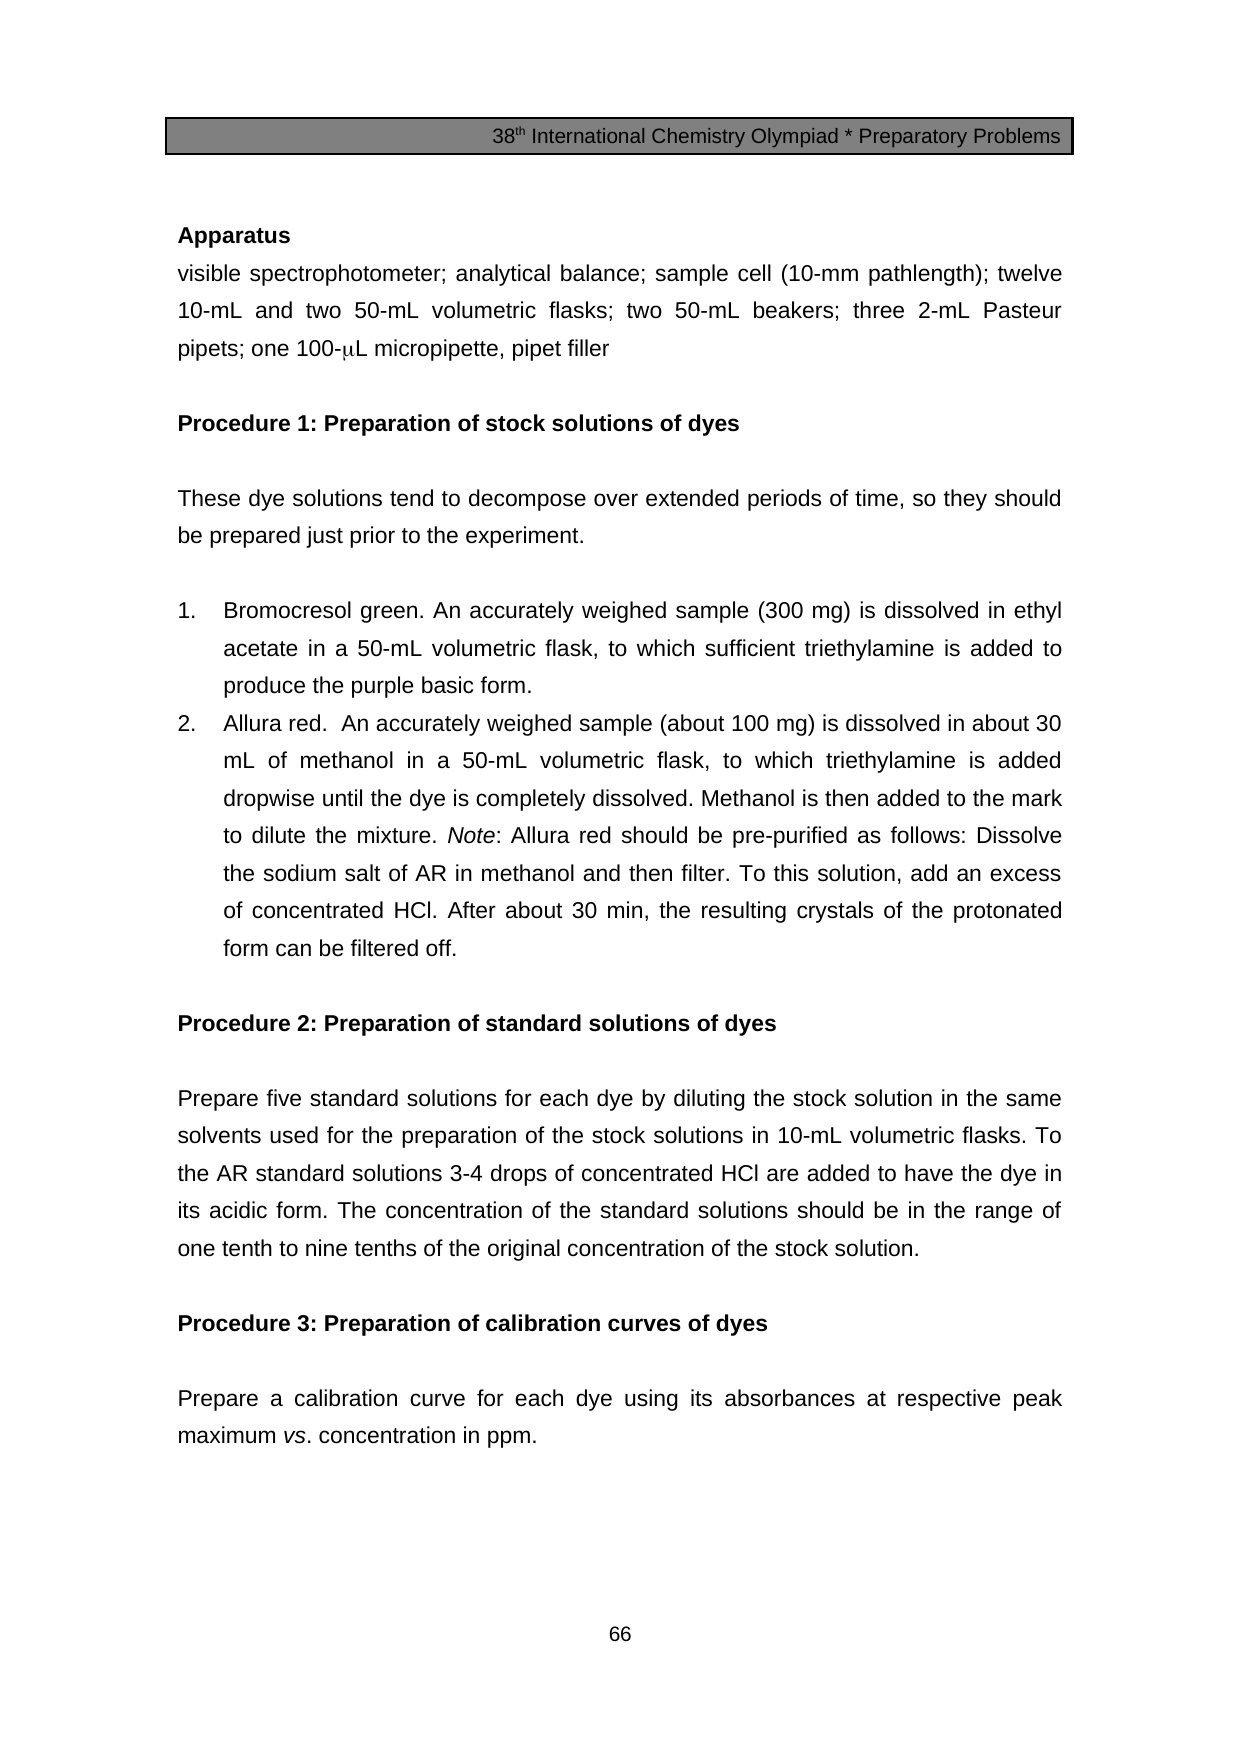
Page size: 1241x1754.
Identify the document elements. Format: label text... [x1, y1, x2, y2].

text Prepare a calibration curve for each dye using its absorbances at respective peak maximum vs. concentration in ppm. [177, 1379, 1063, 1454]
text Procedure 3: Preparation of calibration curves of dyes [177, 1304, 1063, 1342]
text Apparatus [177, 217, 1063, 254]
text Prepare five standard solutions for each dye by diluting the stock solution in the same solvents used for the preparation of the stock solutions in 10-mL volumetric flasks. To the AR standard solutions 3-4 drops of concentrated HCl are added to have the dye in its acidic form. The concentration of the standard solutions should be in the range of one tenth to nine tenths of the original concentration of the stock solution. [177, 1079, 1063, 1267]
text These dye solutions tend to decompose over extended periods of time, so they should be prepared just prior to the experiment. [177, 479, 1063, 554]
text visible spectrophotometer; analytical balance; sample cell (10-mm pathlength); twelve 10-mL and two 50-mL volumetric flasks; two 50-mL beakers; three 2-mL Pasteur pipets; one 100-L micropipette, pipet filler [177, 254, 1063, 367]
text Procedure 1: Preparation of stock solutions of dyes [177, 404, 1063, 442]
text 2. Allura red. An accurately weighed sample (about 100 mg) is dissolved in about 30 mL of methanol in a 50-mL volumetric flask, to which triethylamine is added dropwise until the dye is completely dissolved. Methanol is then added to the mark to dilute the mixture. Note: Allura red should be pre-purified as follows: Dissolve the sodium salt of AR in methanol and then filter. To this solution, add an excess of concentrated HCl. After about 30 min, the resulting crystals of the protonated form can be filtered off. [177, 704, 1063, 967]
text 1. Bromocresol green. An accurately weighed sample (300 mg) is dissolved in ethyl acetate in a 50-mL volumetric flask, to which sufficient triethylamine is added to produce the purple basic form. [177, 592, 1063, 704]
text Procedure 2: Preparation of standard solutions of dyes [177, 1004, 1063, 1042]
